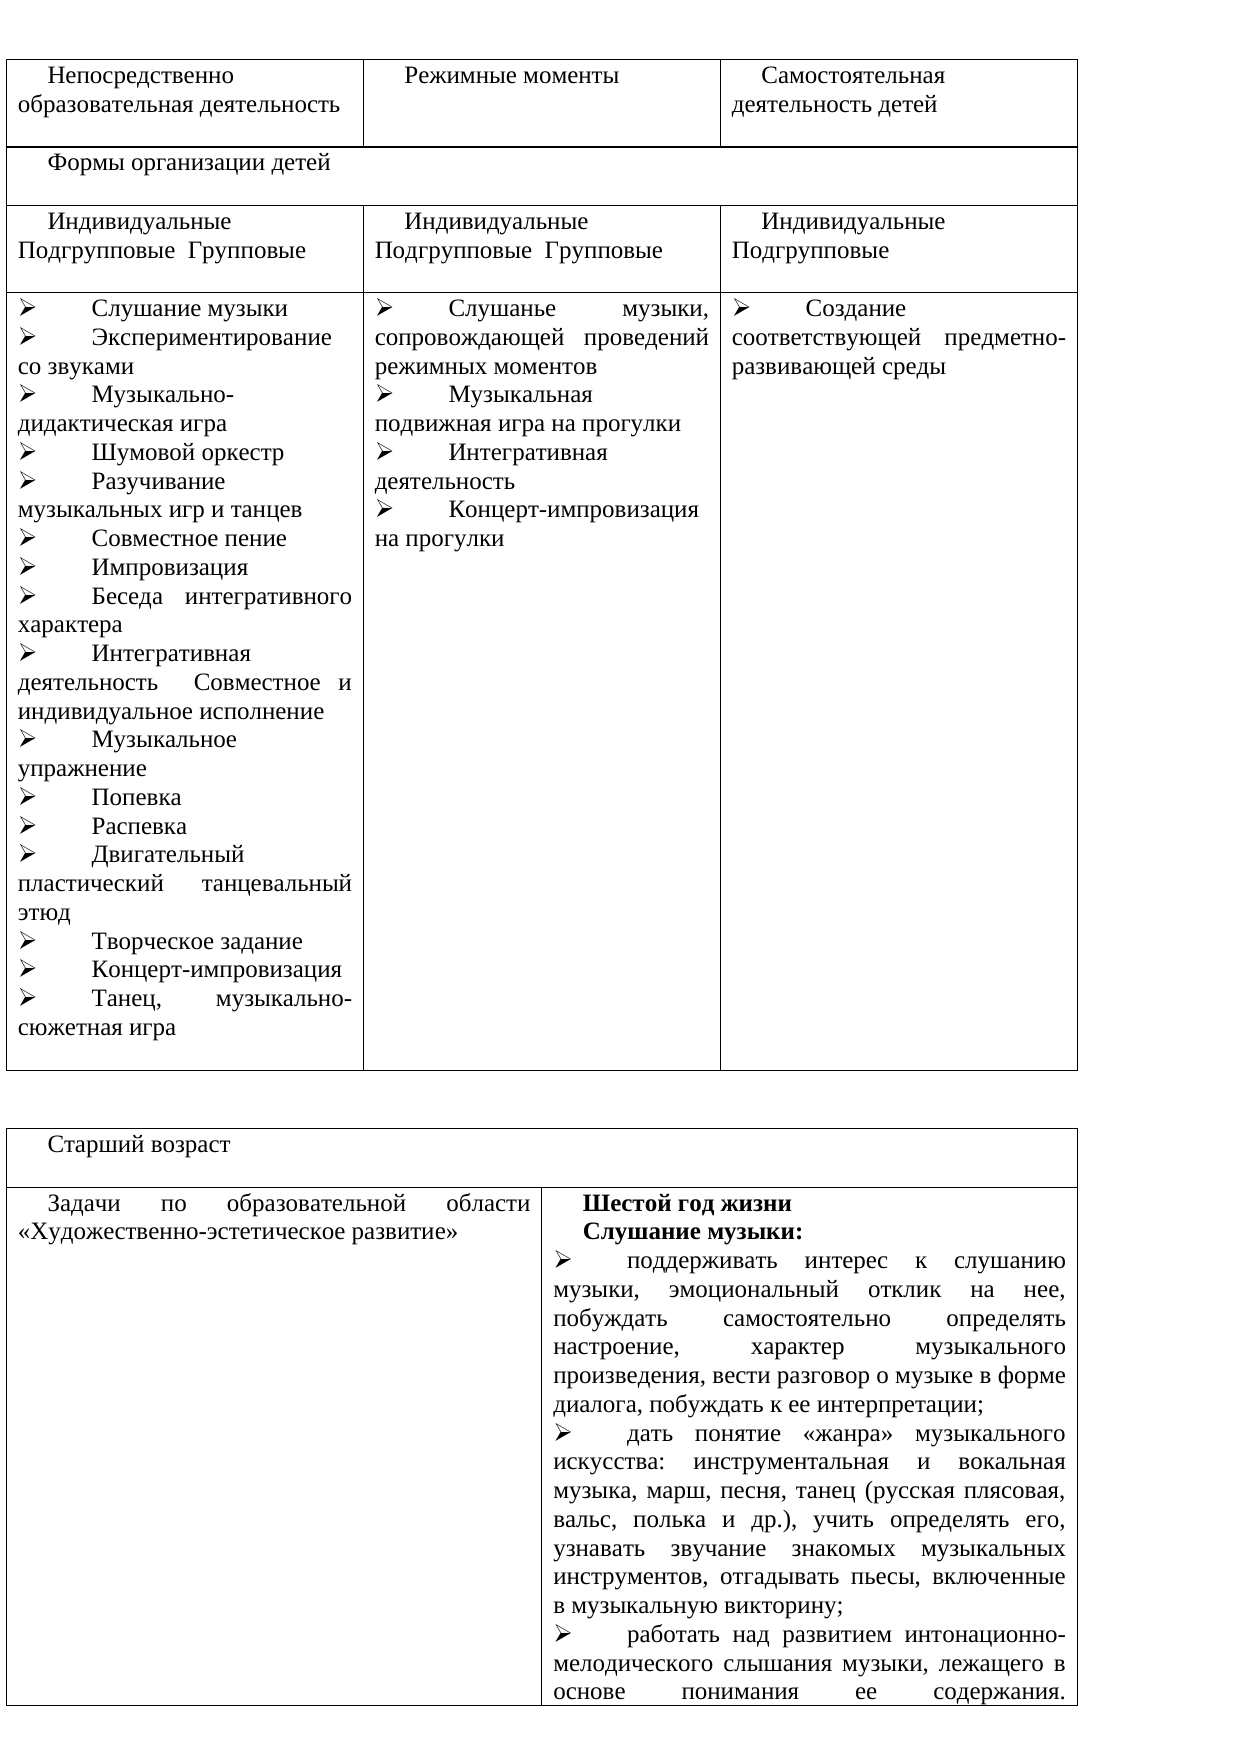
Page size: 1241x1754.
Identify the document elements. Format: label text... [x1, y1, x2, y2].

table_cell Индивидуальные Подгрупповые Групповые [7, 206, 363, 292]
table_header Самостоятельная деятельность детей [721, 60, 1077, 146]
table_cell Создание соответствующей предметно-развивающей среды [721, 293, 1077, 1069]
table_cell Слушание музыки Экспериментирование со звуками Музыкально-дидактическая игра Шумовой оркестр Разучивание музыкальных игр и танцев Совместное пение Импровизация Беседа интегративного характера Интегративная деятельность Совместное и индивидуальное исполнение Музыкальное упражнение Попевка Распевка Двигательный пластический танцевальный этюд Творческое задание Концерт-импровизация Танец, музыкально-сюжетная игра [7, 293, 363, 1069]
table_cell Индивидуальные Подгрупповые [721, 206, 1077, 292]
table_header Непосредственно образовательная деятельность [7, 60, 363, 146]
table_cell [7, 1188, 541, 1705]
table_cell Формы организации детей [7, 148, 1077, 205]
table_cell Индивидуальные Подгрупповые Групповые [364, 206, 720, 292]
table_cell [542, 1188, 1077, 1705]
table_header Старший возраст [7, 1129, 1077, 1187]
table_header Режимные моменты [364, 60, 720, 146]
table_cell Слушанье музыки, сопровождающей проведений режимных моментов Музыкальная подвижная игра на прогулки Интегративная деятельность Концерт-импровизация на прогулки [364, 293, 720, 1069]
